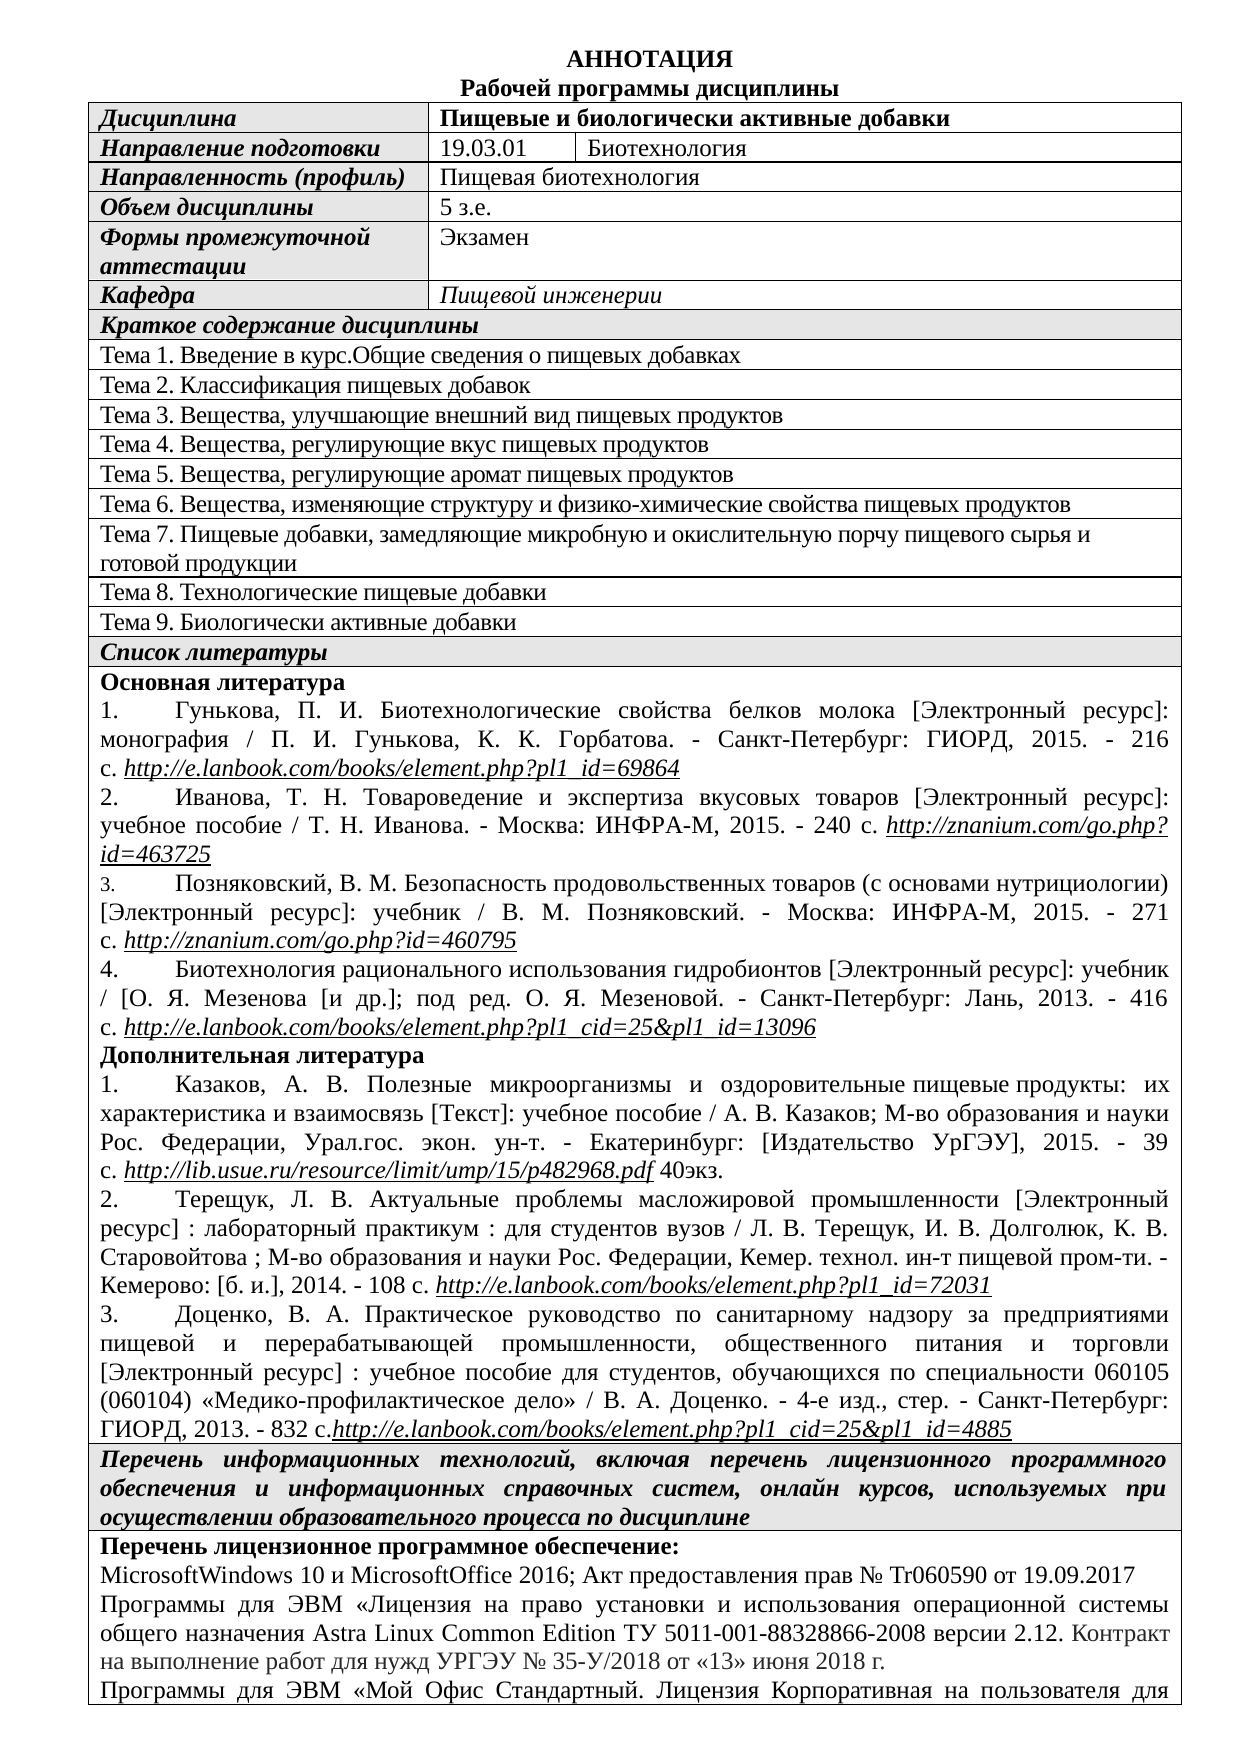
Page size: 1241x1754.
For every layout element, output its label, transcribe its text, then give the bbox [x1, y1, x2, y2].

table_cell Объем дисциплины [89, 192, 428, 221]
table_cell Пищевая биотехнология [429, 163, 1181, 191]
table_cell Тема 7. Пищевые добавки, замедляющие микробную и окислительную порчу пищевого сырья и готовой продукции [89, 519, 1181, 576]
table_header Дисциплина [89, 103, 428, 132]
table_cell Тема 4. Вещества, регулирующие вкус пищевых продуктов [89, 430, 1181, 458]
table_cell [89, 1531, 1181, 1704]
table_cell Тема 9. Биологически активные добавки [89, 607, 1181, 636]
table_cell 19.03.01 [429, 133, 575, 161]
text Рабочей программы дисциплины [118, 73, 1181, 102]
table_cell Формы промежуточной аттестации [89, 222, 428, 279]
table_cell Направленность (профиль) [89, 163, 428, 191]
text АННОТАЦИЯ [118, 44, 1181, 73]
table_cell Тема 8. Технологические пищевые добавки [89, 578, 1181, 606]
table_cell Тема 2. Классификация пищевых добавок [89, 370, 1181, 399]
table_cell Экзамен [429, 222, 1181, 279]
table_cell Биотехнология [576, 133, 1181, 161]
table_cell Тема 1. Введение в курс.Общие сведения о пищевых добавках [89, 340, 1181, 369]
table_cell Направление подготовки [89, 133, 428, 161]
table_cell Тема 6. Вещества, изменяющие структуру и физико-химические свойства пищевых продуктов [89, 489, 1181, 518]
table_header Пищевые и биологически активные добавки [429, 103, 1181, 132]
table_cell Тема 3. Вещества, улучшающие внешний вид пищевых продуктов [89, 400, 1181, 428]
table_cell Тема 5. Вещества, регулирующие аромат пищевых продуктов [89, 459, 1181, 488]
table_cell Пищевой инженерии [429, 281, 1181, 309]
table_cell Кафедра [89, 281, 428, 309]
table_cell 5 з.е. [429, 192, 1181, 221]
table_cell Перечень информационных технологий, включая перечень лицензионного программного обеспечения и информационных справочных систем, онлайн курсов, используемых при осуществлении образовательного процесса по дисциплине [89, 1444, 1181, 1530]
table_cell Основная литература Гунькова, П. И. Биотехнологические свойства белков молока [Электронный ресурс]: монография / П. И. Гунькова, К. К. Горбатова. - Санкт-Петербург: ГИОРД, 2015. - 216 с. http://e.lanbook.com/books/element.php?pl1_id=69864 Иванова, Т. Н. Товароведение и экспертиза вкусовых товаров [Электронный ресурс]: учебное пособие / Т. Н. Иванова. - Москва: ИНФРА-М, 2015. - 240 с. http://znanium.com/go.php?id=463725 Позняковский, В. М. Безопасность продовольственных товаров (с основами нутрициологии) [Электронный ресурс]: учебник / В. М. Позняковский. - Москва: ИНФРА-М, 2015. - 271 с. http://znanium.com/go.php?id=460795 Биотехнология рационального использования гидробионтов [Электронный ресурс]: учебник / [О. Я. Мезенова [и др.]; под ред. О. Я. Мезеновой. - Санкт-Петербург: Лань, 2013. - 416 с. http://e.lanbook.com/books/element.php?pl1_cid=25&pl1_id=13096 Дополнительная литература Казаков, А. В. Полезные микроорганизмы и оздоровительные пищевые продукты: их характеристика и взаимосвязь [Текст]: учебное пособие / А. В. Казаков; М-во образования и науки Рос. Федерации, Урал.гос. экон. ун-т. - Екатеринбург: [Издательство УрГЭУ], 2015. - 39 с. http://lib.usue.ru/resource/limit/ump/15/p482968.pdf 40экз. Терещук, Л. В. Актуальные проблемы масложировой промышленности [Электронный ресурс] : лабораторный практикум : для студентов вузов / Л. В. Терещук, И. В. Долголюк, К. В. Старовойтова ; М-во образования и науки Рос. Федерации, Кемер. технол. ин-т пищевой пром-ти. - Кемерово: [б. и.], 2014. - 108 с. http://e.lanbook.com/books/element.php?pl1_id=72031 Доценко, В. А. Практическое руководство по санитарному надзору за предприятиями пищевой и перерабатывающей промышленности, общественного питания и торговли [Электронный ресурс] : учебное пособие для студентов, обучающихся по специальности 060105 (060104) «Медико-профилактическое дело» / В. А. Доценко. - 4-е изд., стер. - Санкт-Петербург: ГИОРД, 2013. - 832 с.http://e.lanbook.com/books/element.php?pl1_cid=25&pl1_id=4885 [89, 667, 1181, 1443]
table_cell Краткое содержание дисциплины [89, 310, 1181, 339]
table_cell Список литературы [89, 637, 1181, 666]
